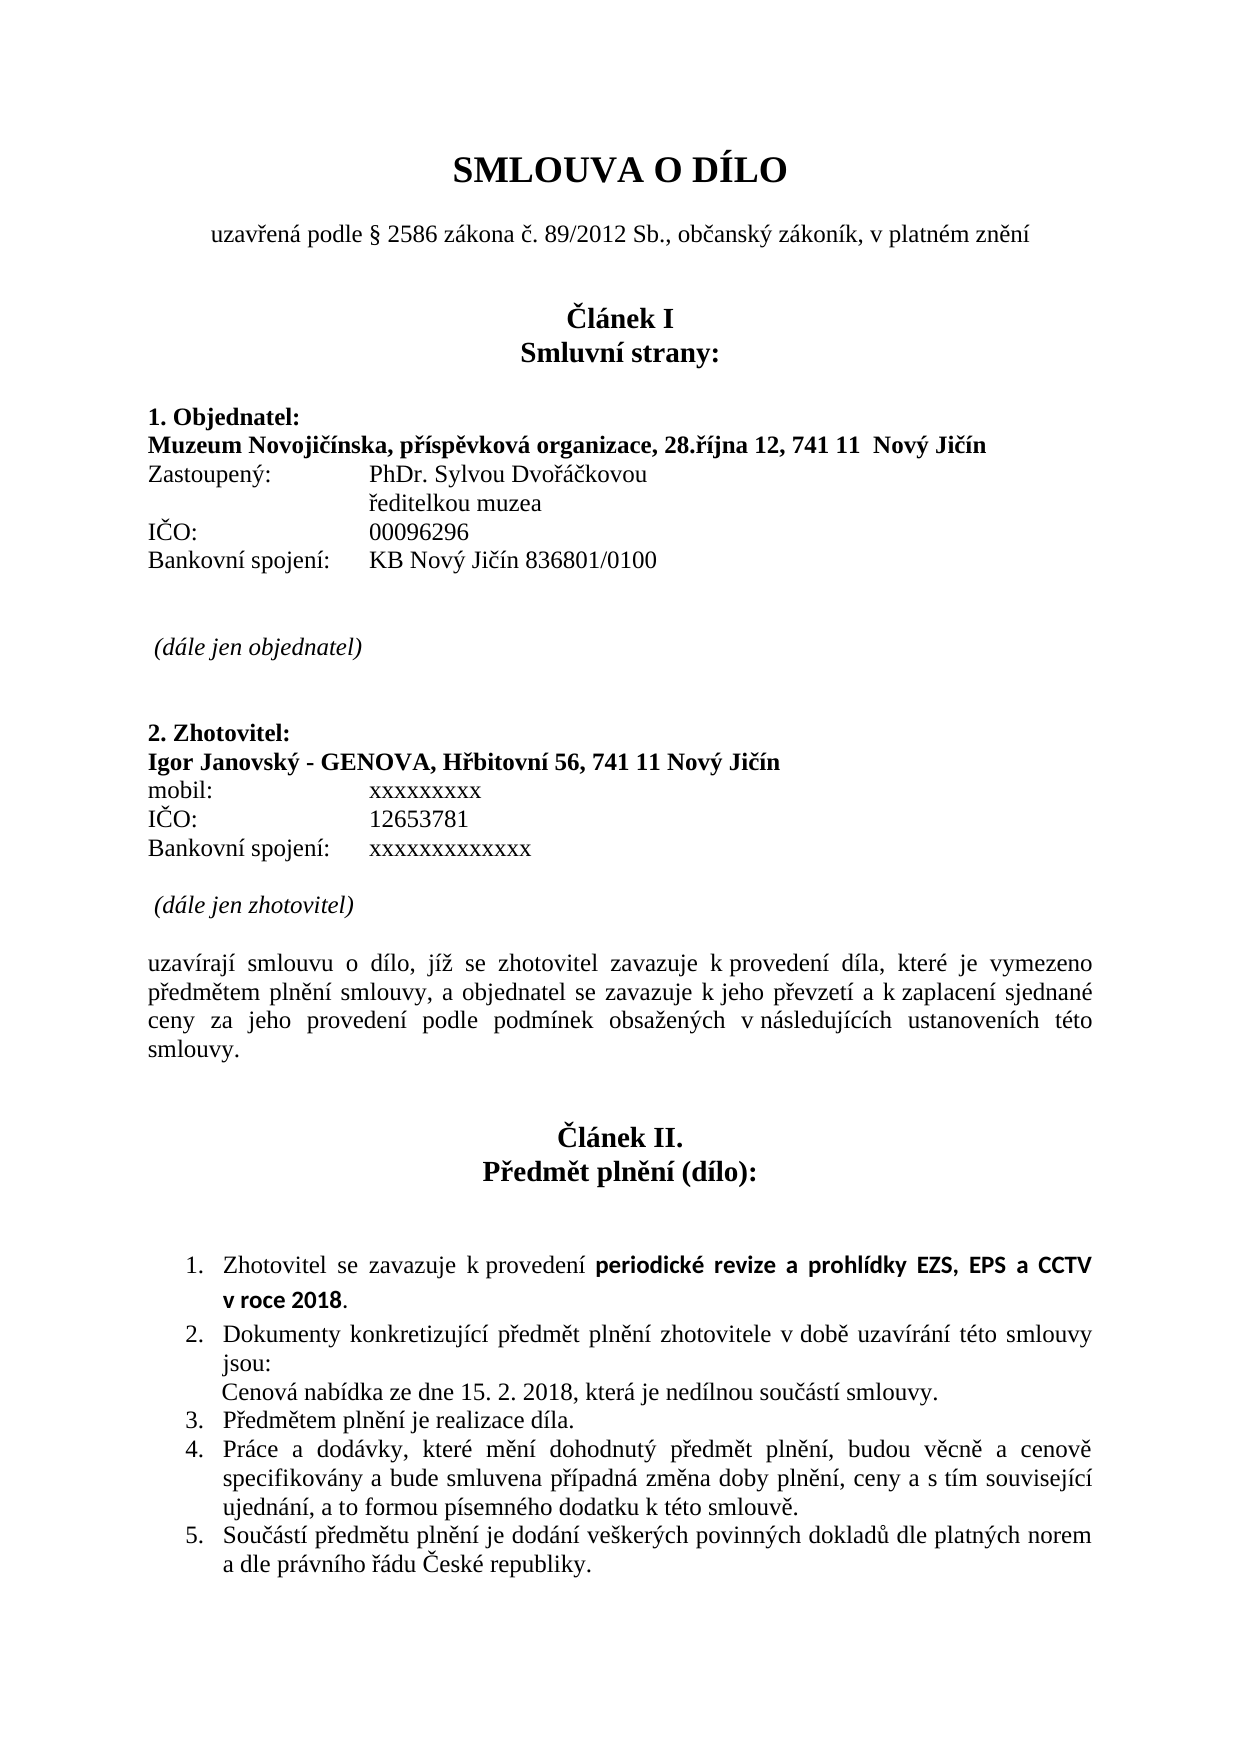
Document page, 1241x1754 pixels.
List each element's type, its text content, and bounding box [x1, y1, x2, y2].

list Předmětem plnění je realizace díla. [185, 1406, 1093, 1434]
text 2. Zhotovitel: [148, 718, 1093, 747]
text Igor Janovský - GENOVA, Hřbitovní 56, 741 11 Nový Jičín [148, 747, 1093, 776]
text IČO: 12653781 [148, 804, 1093, 833]
text Smluvní strany: [148, 335, 1093, 368]
text uzavřená podle § 2586 zákona č. 89/2012 Sb., občanský zákoník, v platném znění [148, 219, 1093, 248]
text 1. Objednatel: [148, 402, 1093, 431]
text Článek II. [148, 1121, 1093, 1154]
list Práce a dodávky, které mění dohodnutý předmět plnění, budou věcně a cenově specifikovány a bude smluvena případná změna doby plnění, ceny a s tím související ujednání, a to formou písemného dodatku k této smlouvě. [185, 1434, 1093, 1521]
text Bankovní spojení: xxxxxxxxxxxxx [148, 833, 1093, 862]
text IČO: 00096296 [148, 517, 1093, 546]
text Muzeum Novojičínska, příspěvková organizace, 28.října 12, 741 11 Nový Jičín [148, 431, 1093, 459]
text uzavírají smlouvu o dílo, jíž se zhotovitel zavazuje k provedení díla, které je vymezeno předmětem plnění smlouvy, a objednatel se zavazuje k jeho převzetí a k zaplacení sjednané ceny za jeho provedení podle podmínek obsažených v následujících ustanoveních této smlouvy. [148, 948, 1093, 1063]
list Dokumenty konkretizující předmět plnění zhotovitele v době uzavírání této smlouvy jsou: [185, 1319, 1093, 1377]
text ředitelkou muzea [148, 488, 1093, 517]
text Předmět plnění (dílo): [148, 1154, 1093, 1188]
text (dále jen objednatel) [148, 632, 1093, 661]
list Součástí předmětu plnění je dodání veškerých povinných dokladů dle platných norem a dle právního řádu České republiky. [185, 1521, 1093, 1578]
text (dále jen zhotovitel) [148, 891, 1093, 919]
text Zastoupený: PhDr. Sylvou Dvořáčkovou [148, 459, 1093, 488]
text mobil: xxxxxxxxx [148, 776, 1093, 804]
text Bankovní spojení: KB Nový Jičín 836801/0100 [148, 546, 1093, 574]
list Zhotovitel se zavazuje k provedení periodické revize a prohlídky EZS, EPS a CCTV v roce 2018. [185, 1249, 1093, 1315]
text Cenová nabídka ze dne 15. 2. 2018, která je nedílnou součástí smlouvy. [221, 1377, 1093, 1406]
text SMLOUVA O DÍLO [148, 148, 1093, 191]
text Článek I [148, 301, 1093, 335]
